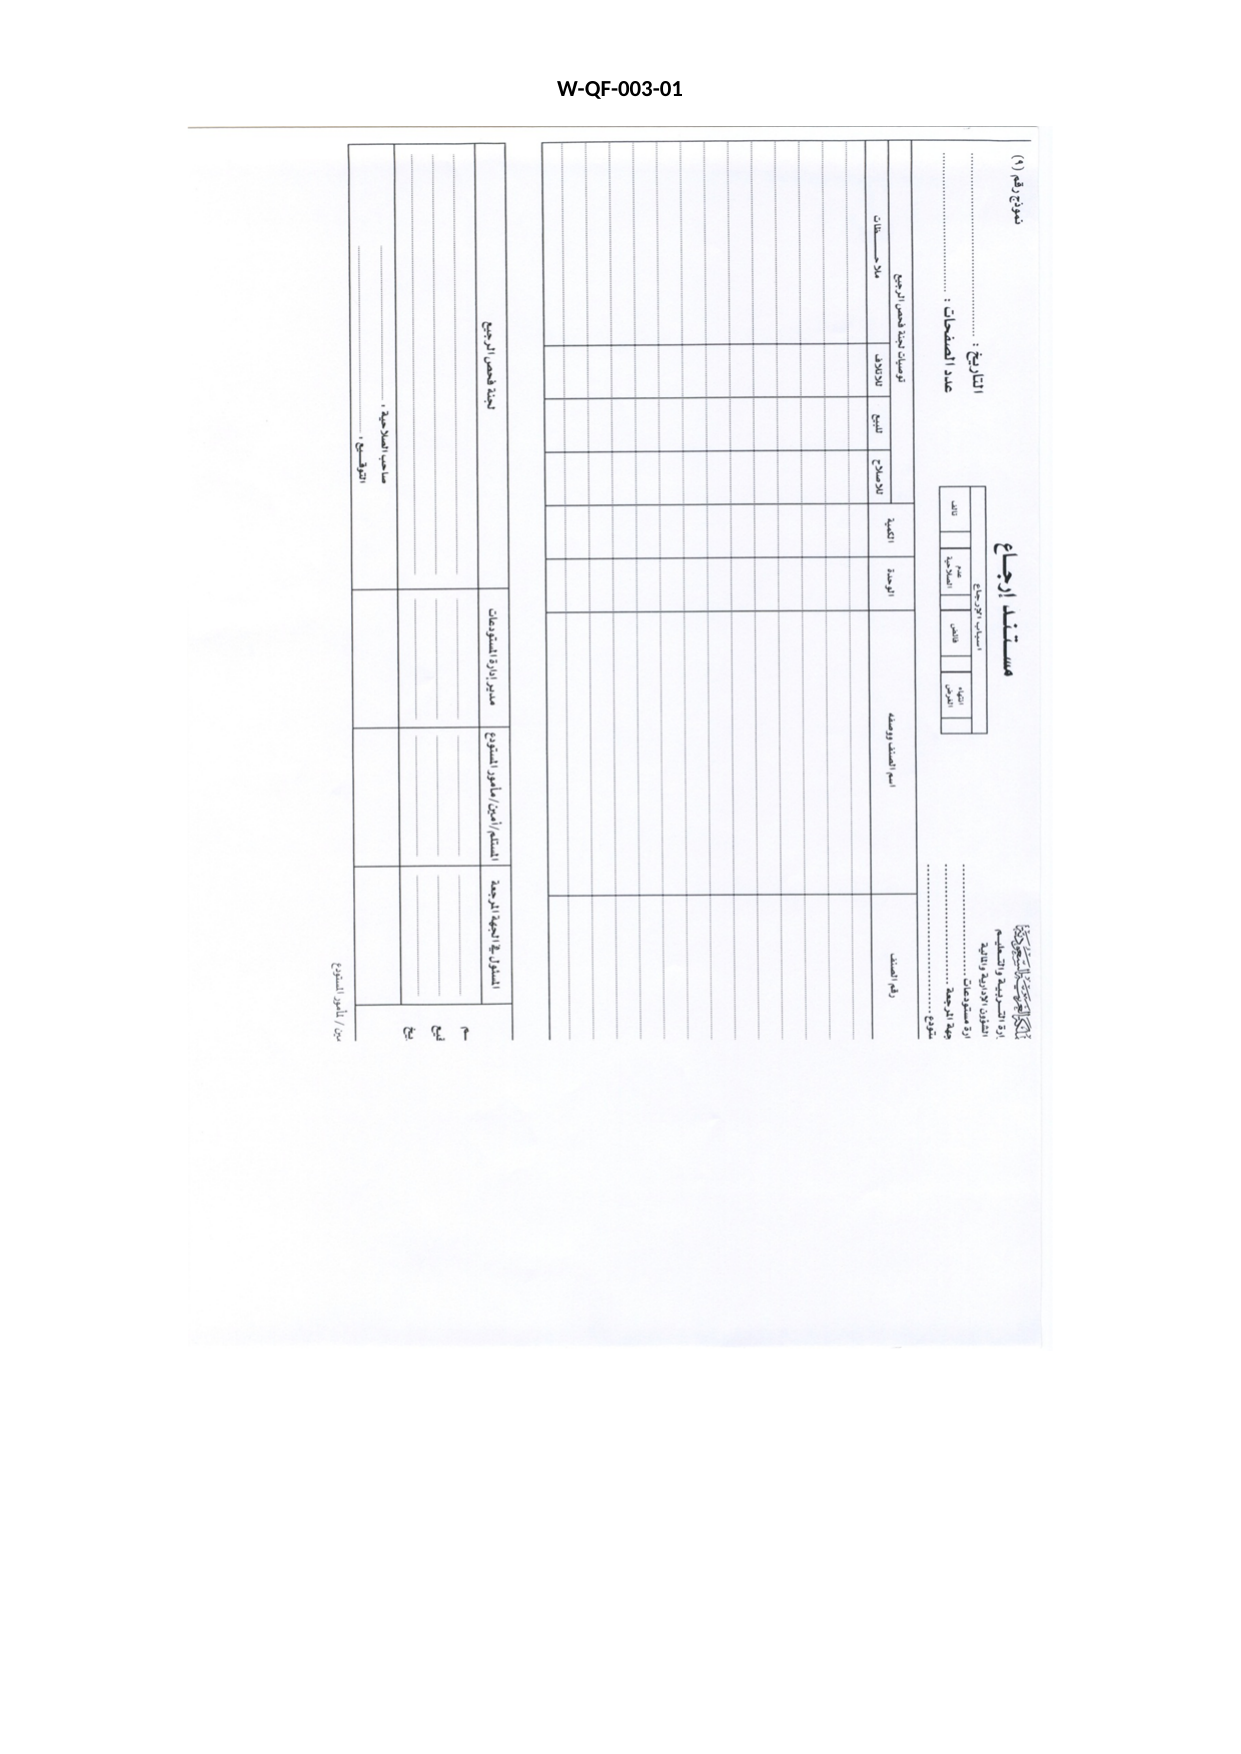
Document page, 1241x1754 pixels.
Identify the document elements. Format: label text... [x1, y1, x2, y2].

picture [187, 126, 1053, 1351]
text W-QF-003-01 [59, 74, 1181, 102]
